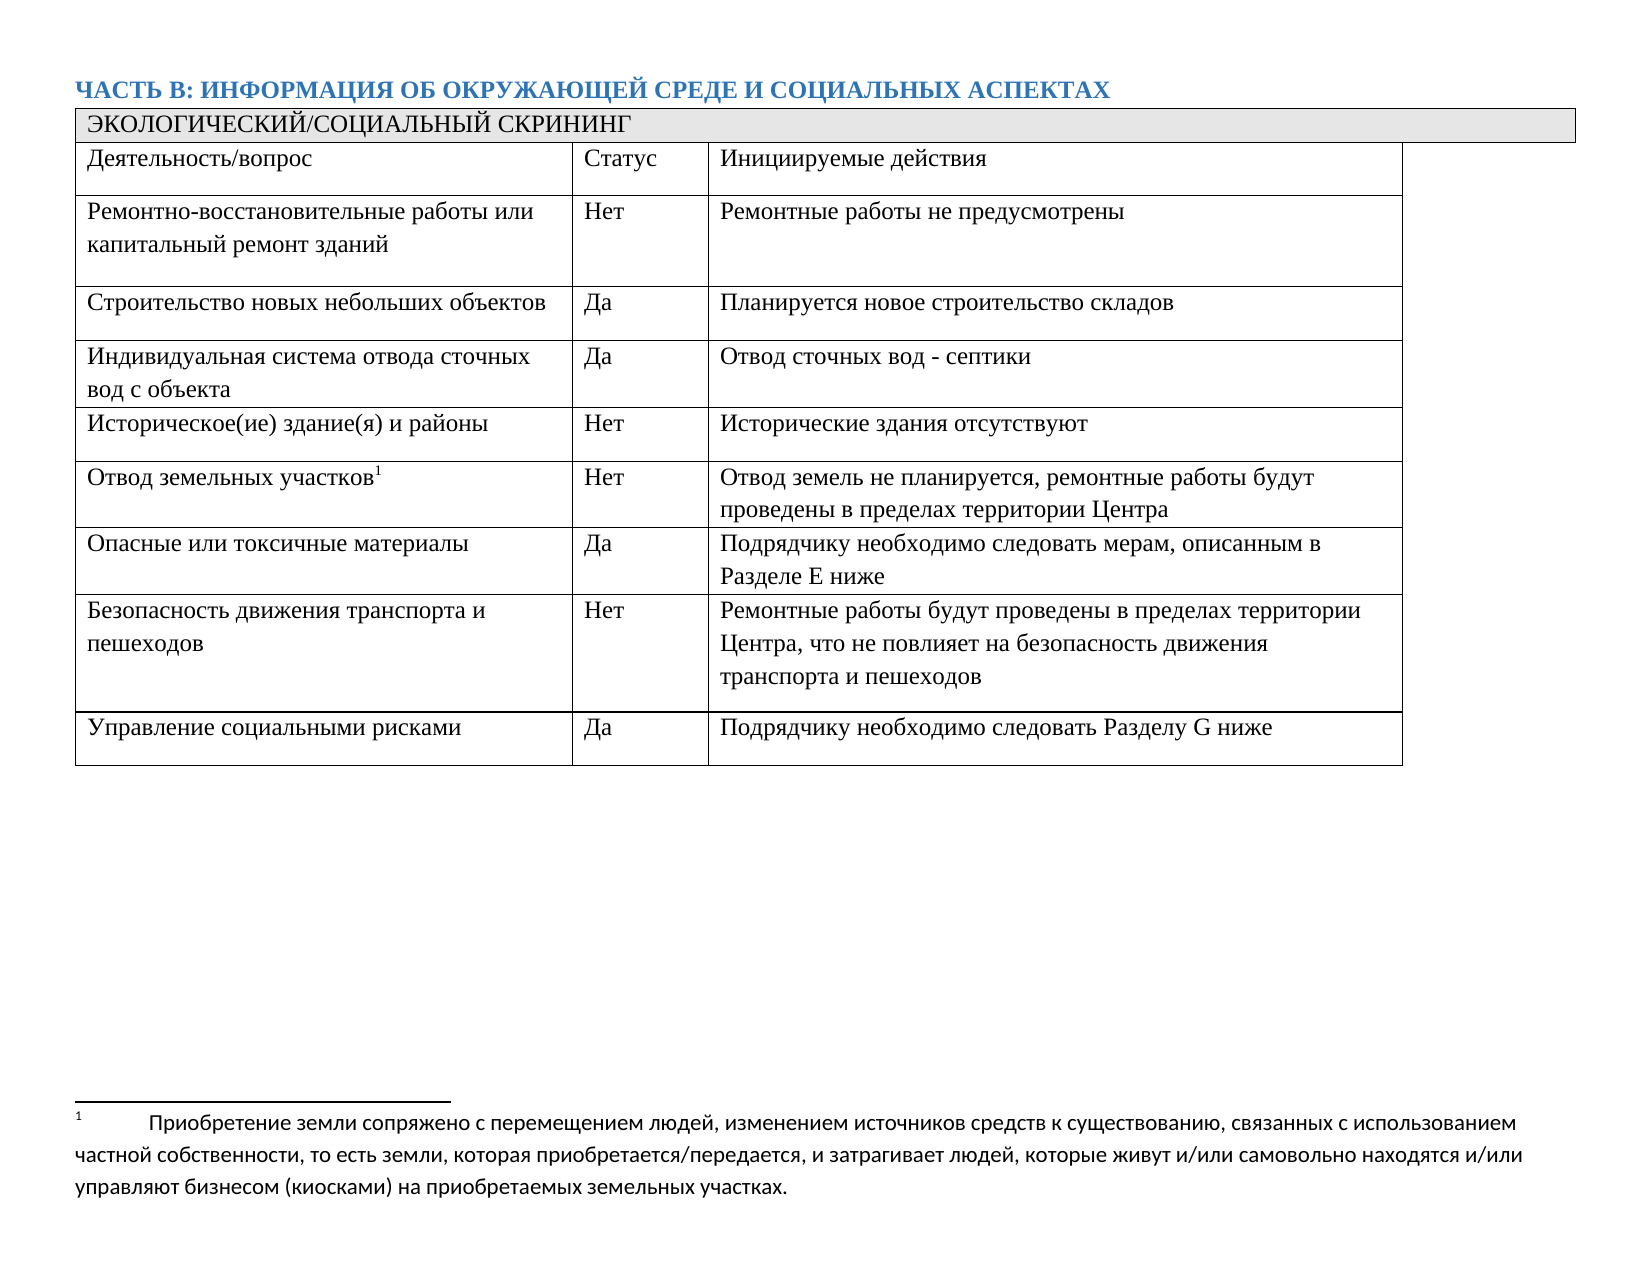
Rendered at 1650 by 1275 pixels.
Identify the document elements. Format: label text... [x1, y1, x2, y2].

table_cell Деятельность/вопрос [76, 143, 572, 195]
table_cell Отвод земель не планируется, ремонтные работы будут проведены в пределах территории Центра [709, 462, 1402, 527]
table_header ЭКОЛОГИЧЕСКИЙ/СОЦИАЛЬНЫЙ СКРИНИНГ [76, 109, 1575, 142]
table_cell Безопасность движения транспорта и пешеходов [76, 595, 572, 711]
table_cell Строительство новых небольших объектов [76, 287, 572, 340]
table_cell Планируется новое строительство складов [709, 287, 1402, 340]
table_cell Да [573, 341, 708, 407]
table_cell Да [573, 713, 708, 765]
table_cell Нет [573, 408, 708, 461]
table_cell Ремонтные работы не предусмотрены [709, 196, 1402, 286]
table_cell Исторические здания отсутствуют [709, 408, 1402, 461]
table_cell Управление социальными рисками [76, 713, 572, 765]
table_cell Подрядчику необходимо следовать мерам, описанным в Разделе E ниже [709, 528, 1402, 594]
table_cell Индивидуальная система отвода сточных вод с объекта [76, 341, 572, 407]
table_cell Нет [573, 196, 708, 286]
table_cell Статус [573, 143, 708, 195]
table_cell Да [573, 287, 708, 340]
table_cell Опасные или токсичные материалы [76, 528, 572, 594]
table_cell Отвод земельных участков [76, 462, 572, 527]
table_cell Историческое(ие) здание(я) и районы [76, 408, 572, 461]
table_cell Отвод сточных вод - септики [709, 341, 1402, 407]
table_cell Подрядчику необходимо следовать Разделу G ниже [709, 713, 1402, 765]
subtitle ЧАСТЬ B: ИНФОРМАЦИЯ ОБ ОКРУЖАЮЩЕЙ СРЕДЕ И СОЦИАЛЬНЫХ АСПЕКТАХ [75, 75, 1575, 104]
table_cell Инициируемые действия [709, 143, 1402, 195]
table_cell Нет [573, 462, 708, 527]
table_cell Нет [573, 595, 708, 711]
table_cell Ремонтные работы будут проведены в пределах территории Центра, что не повлияет на безопасность движения транспорта и пешеходов [709, 595, 1402, 711]
table_cell Ремонтно-восстановительные работы или капитальный ремонт зданий [76, 196, 572, 286]
table_cell Да [573, 528, 708, 594]
